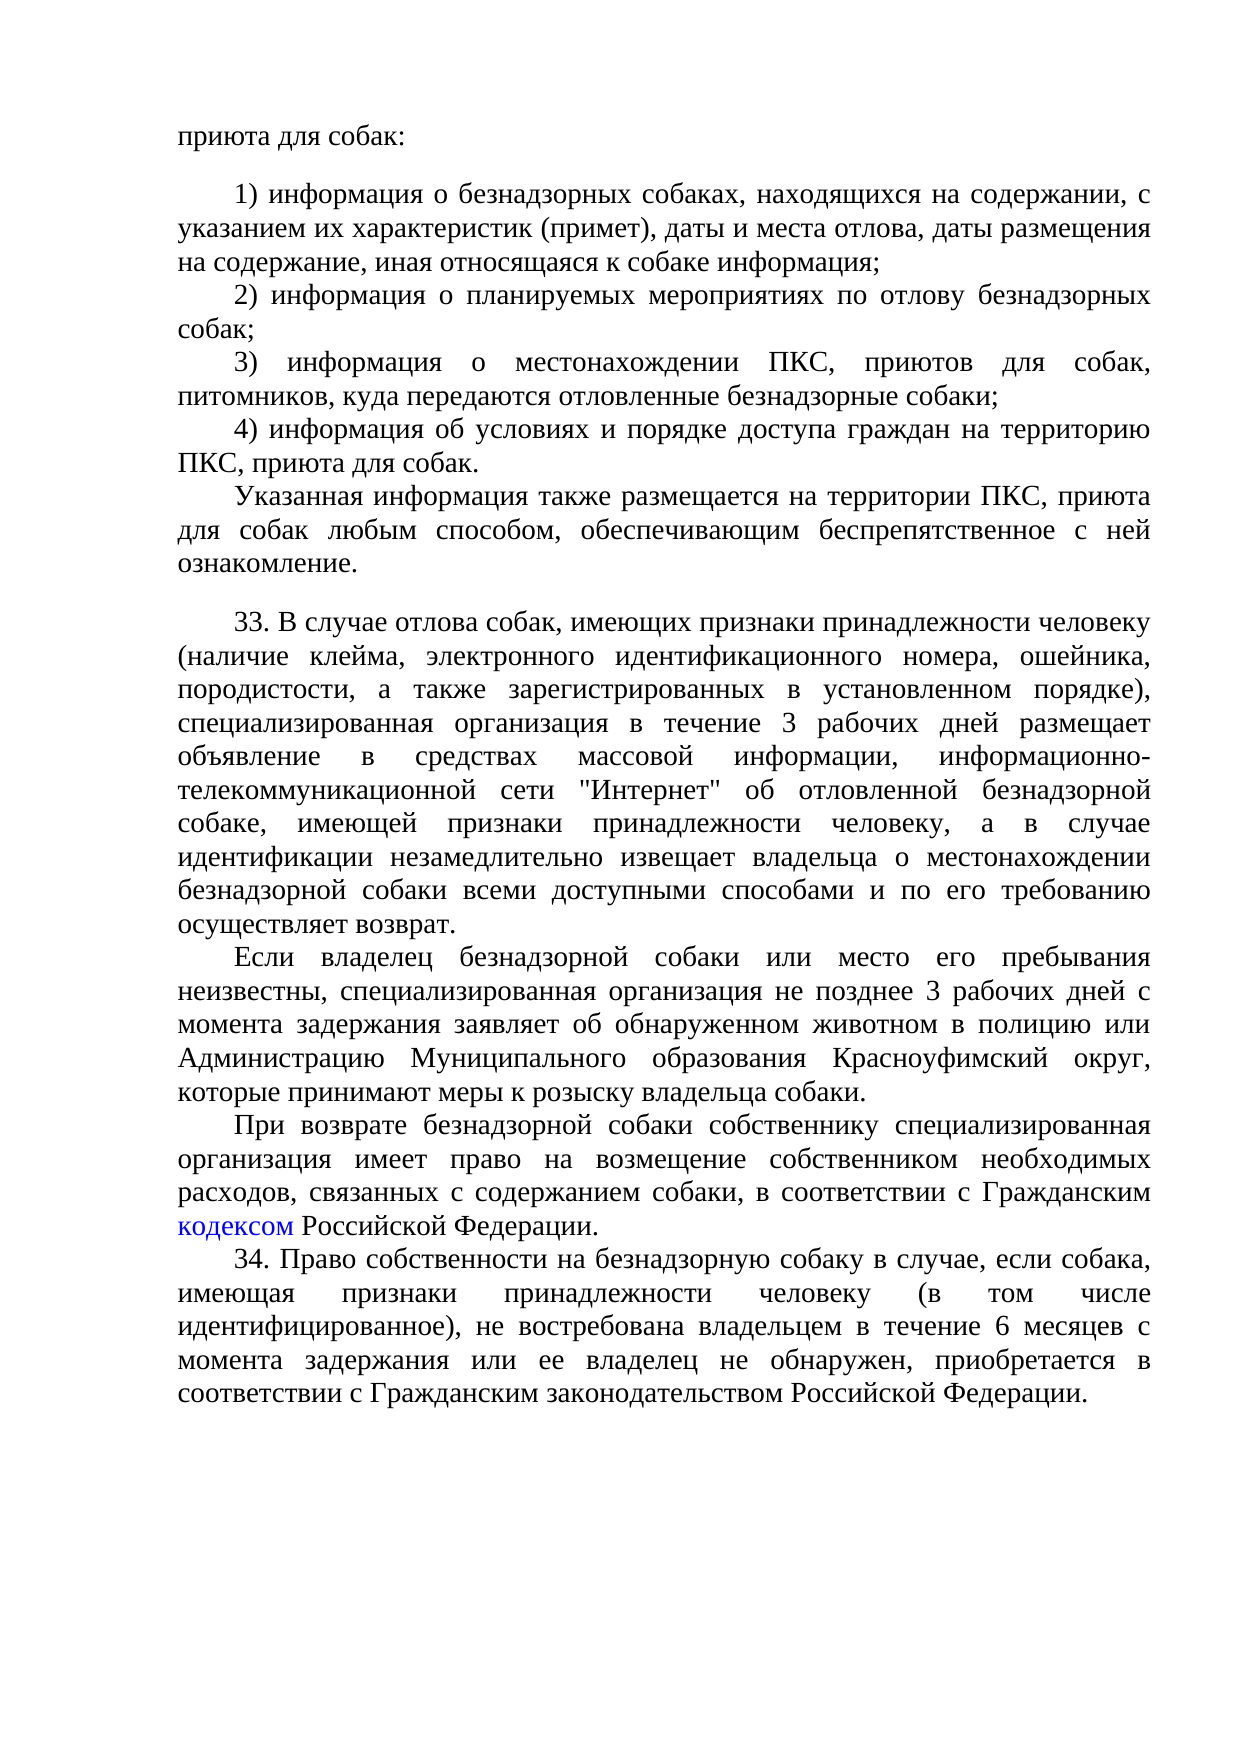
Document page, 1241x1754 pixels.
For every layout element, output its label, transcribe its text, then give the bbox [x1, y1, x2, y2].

text 2) информация о планируемых мероприятиях по отлову безнадзорных собак; [177, 277, 1152, 344]
text 3) информация о местонахождении ПКС, приютов для собак, питомников, куда передаются отловленные безнадзорные собаки; [177, 344, 1152, 411]
text 4) информация об условиях и порядке доступа граждан на территорию ПКС, приюта для собак. [177, 411, 1152, 478]
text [177, 118, 1152, 152]
text При возврате безнадзорной собаки собственнику специализированная организация имеет право на возмещение собственником необходимых расходов, связанных с содержанием собаки, в соответствии с Гражданским кодексом Российской Федерации. [177, 1107, 1152, 1241]
text Указанная информация также размещается на территории ПКС, приюта для собак любым способом, обеспечивающим беспрепятственное с ней ознакомление. [177, 478, 1152, 579]
text 1) информация о безнадзорных собаках, находящихся на содержании, с указанием их характеристик (примет), даты и места отлова, даты размещения на содержание, иная относящаяся к собаке информация; [177, 177, 1152, 277]
text Если владелец безнадзорной собаки или место его пребывания неизвестны, специализированная организация не позднее 3 рабочих дней с момента задержания заявляет об обнаруженном животном в полицию или Администрацию Муниципального образования Красноуфимский округ, которые принимают меры к розыску владельца собаки. [177, 939, 1152, 1107]
text 33. В случае отлова собак, имеющих признаки принадлежности человеку (наличие клейма, электронного идентификационного номера, ошейника, породистости, а также зарегистрированных в установленном порядке), специализированная организация в течение 3 рабочих дней размещает объявление в средствах массовой информации, информационно-телекоммуникационной сети "Интернет" об отловленной безнадзорной собаке, имеющей признаки принадлежности человеку, а в случае идентификации незамедлительно извещает владельца о местонахождении безнадзорной собаки всеми доступными способами и по его требованию осуществляет возврат. [177, 604, 1152, 939]
text 34. Право собственности на безнадзорную собаку в случае, если собака, имеющая признаки принадлежности человеку (в том числе идентифицированное), не востребована владельцем в течение 6 месяцев с момента задержания или ее владелец не обнаружен, приобретается в соответствии с Гражданским законодательством Российской Федерации. [177, 1241, 1152, 1409]
